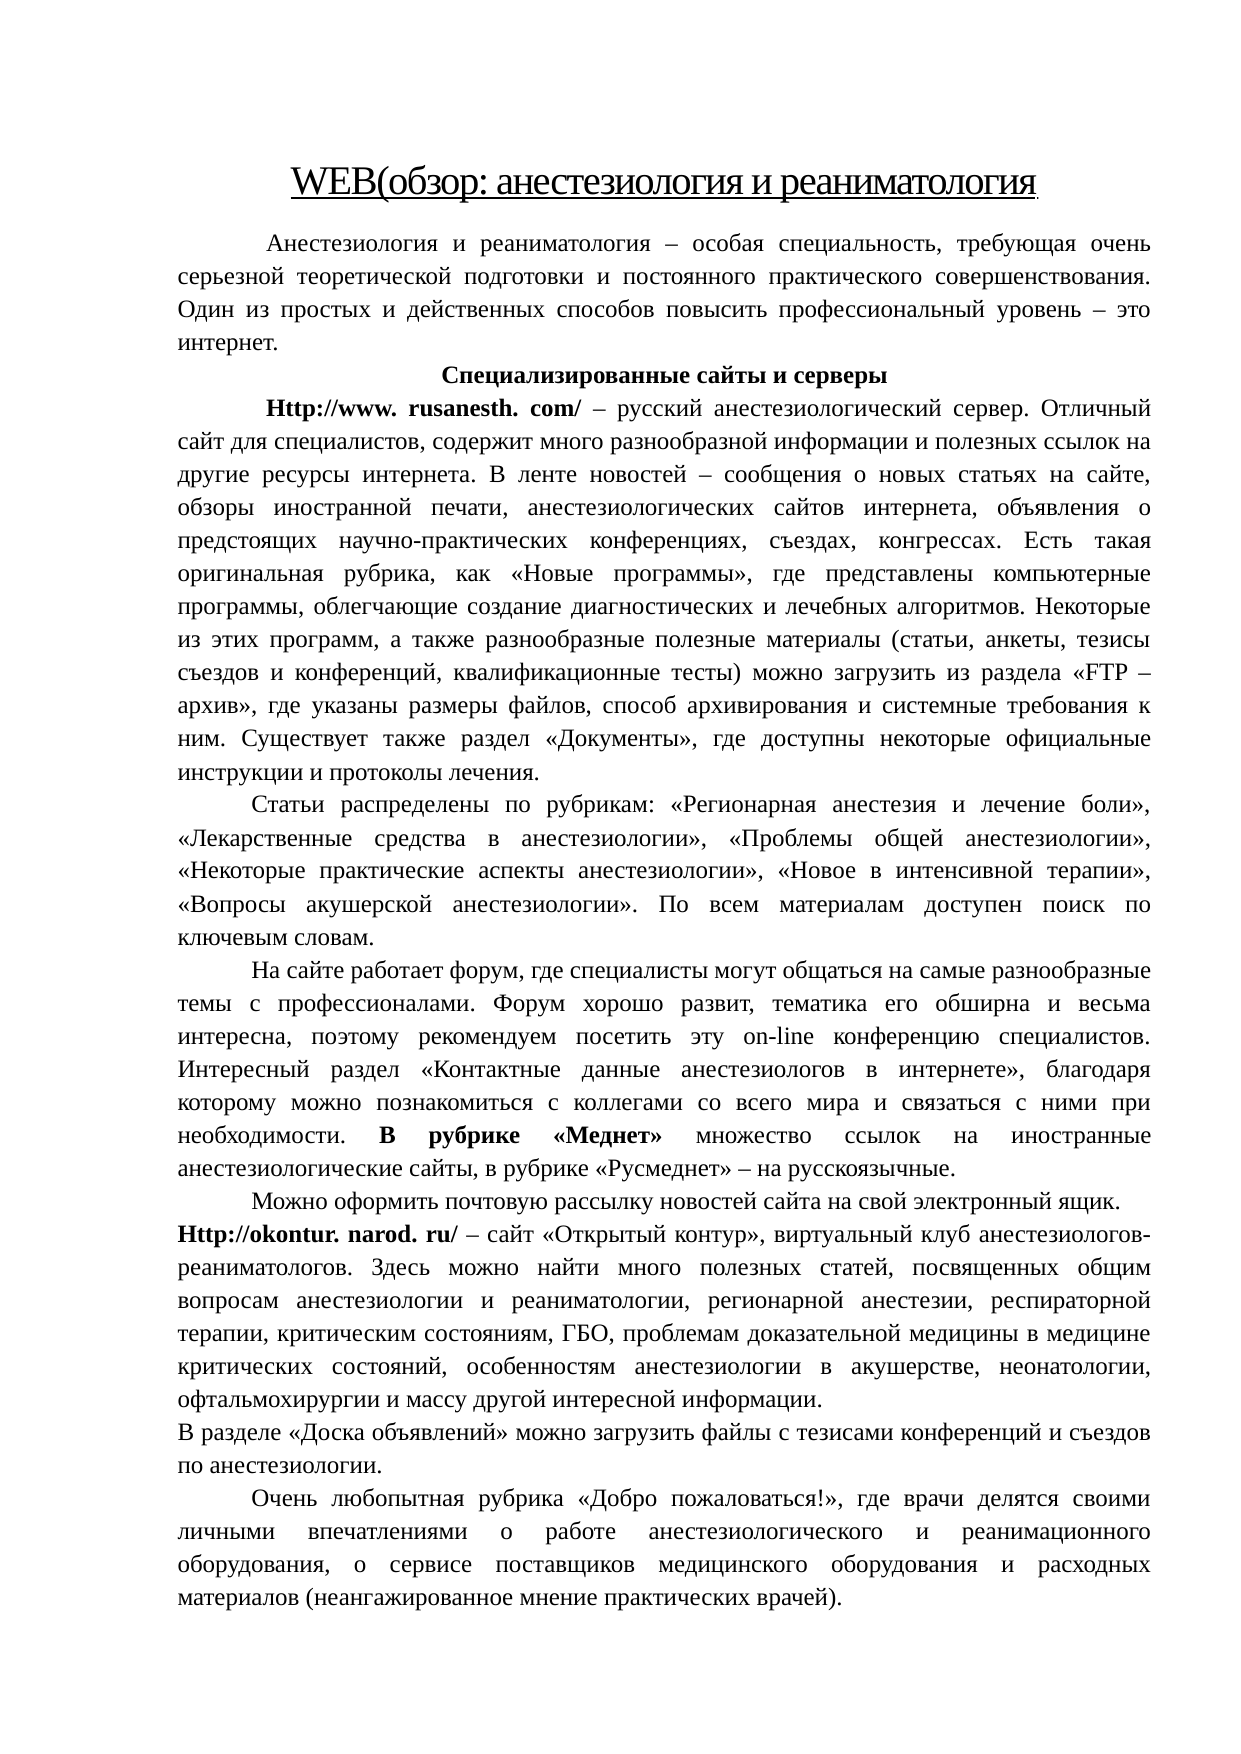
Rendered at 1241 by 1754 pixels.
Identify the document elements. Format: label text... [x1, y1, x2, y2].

text Статьи распределены по рубрикам: «Регионарная анестезия и лечение боли», «Лекарственные средства в анестезиологии», «Проблемы общей анестезиологии», «Некоторые практические аспекты анестезиологии», «Новое в интенсивной терапии», «Вопросы акушерской анестезиологии». По всем материалам доступен поиск по ключевым словам. [177, 789, 1152, 950]
text Анестезиология и реаниматология – особая специальность, требующая очень серьезной теоретической подготовки и постоянного практического совершенствования. Один из простых и действенных способов повысить профессиональный уровень – это интернет. [177, 228, 1152, 356]
text WEB(обзор: анестезиология и реаниматология [177, 156, 1152, 203]
text Http://www. rusanesth. com/ – русский анестезиологический сервер. Отличный сайт для специалистов, содержит много разнообразной информации и полезных ссылок на другие ресурсы интернета. В ленте новостей – сообщения о новых статьях на сайте, обзоры иностранной печати, анестезиологических сайтов интернета, объявления о предстоящих научно-практических конференциях, съездах, конгрессах. Есть такая оригинальная рубрика, как «Новые программы», где представлены компьютерные программы, облегчающие создание диагностических и лечебных алгоритмов. Некоторые из этих программ, а также разнообразные полезные материалы (статьи, анкеты, тезисы съездов и конференций, квалификационные тесты) можно загрузить из раздела «FTP – архив», где указаны размеры файлов, способ архивирования и системные требования к ним. Существует также раздел «Документы», где доступны некоторые официальные инструкции и протоколы лечения. [177, 393, 1152, 785]
text Специализированные сайты и серверы [177, 360, 1152, 389]
text Очень любопытная рубрика «Добро пожаловаться!», где врачи делятся своими личными впечатлениями о работе анестезиологического и реанимационного оборудования, о сервисе поставщиков медицинского оборудования и расходных материалов (неангажированное мнение практических врачей). [177, 1483, 1152, 1611]
text Http://okontur. narod. ru/ – сайт «Открытый контур», виртуальный клуб анестезиологов-реаниматологов. Здесь можно найти много полезных статей, посвященных общим вопросам анестезиологии и реаниматологии, регионарной анестезии, респираторной терапии, критическим состояниям, ГБО, проблемам доказательной медицины в медицине критических состояний, особенностям анестезиологии в акушерстве, неонатологии, офтальмохирургии и массу другой интересной информации. [177, 1219, 1152, 1413]
text На сайте работает форум, где специалисты могут общаться на самые разнообразные темы с профессионалами. Форум хорошо развит, тематика его обширна и весьма интересна, поэтому рекомендуем посетить эту on-line конференцию специалистов. Интересный раздел «Контактные данные анестезиологов в интернете», благодаря которому можно познакомиться с коллегами со всего мира и связаться с ними при необходимости. В рубрике «Меднет» множество ссылок на иностранные анестезиологические сайты, в рубрике «Русмеднет» – на русскоязычные. [177, 955, 1152, 1182]
text В разделе «Доска объявлений» можно загрузить файлы с тезисами конференций и съездов по анестезиологии. [177, 1417, 1152, 1479]
text Можно оформить почтовую рассылку новостей сайта на свой электронный ящик. [177, 1186, 1152, 1214]
